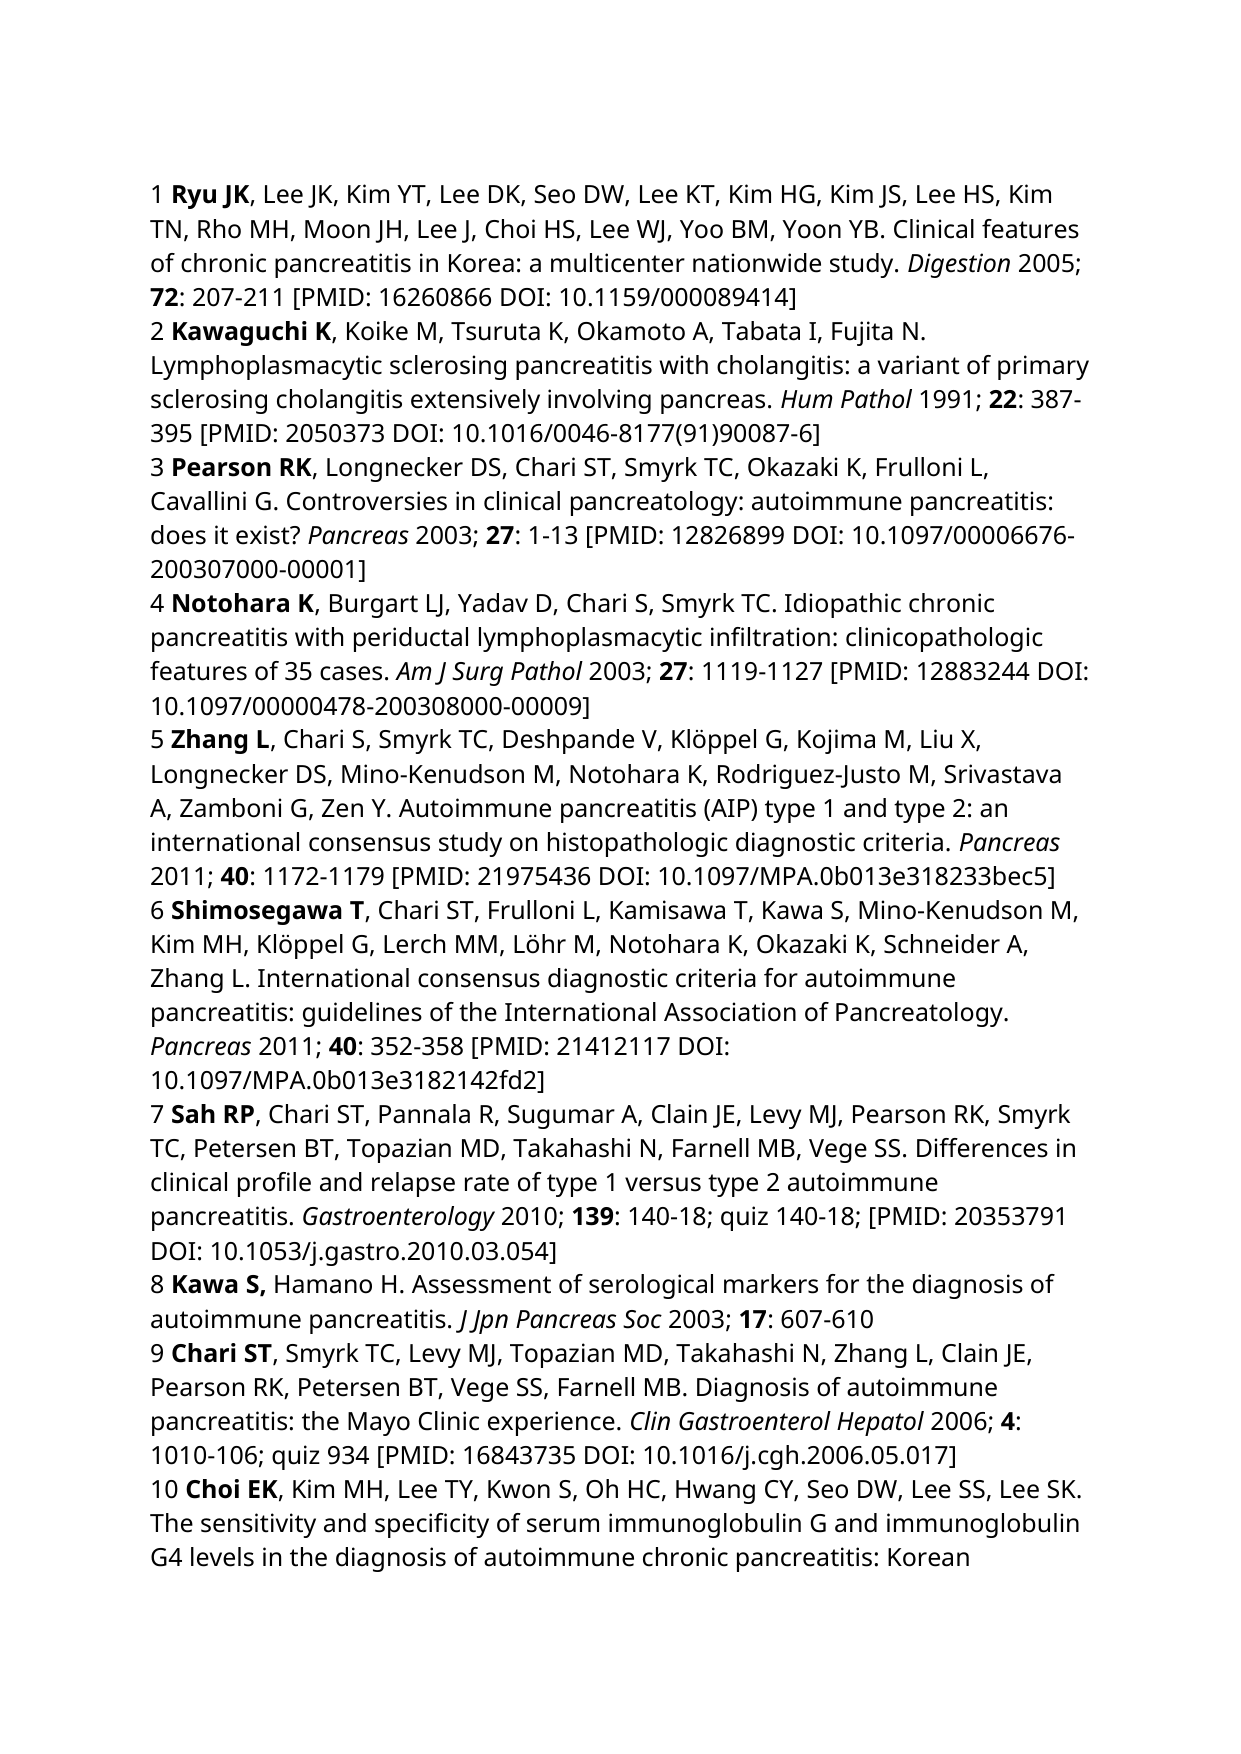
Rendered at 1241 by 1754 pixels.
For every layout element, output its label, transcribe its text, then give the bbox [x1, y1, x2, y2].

text 7 Sah RP, Chari ST, Pannala R, Sugumar A, Clain JE, Levy MJ, Pearson RK, Smyrk TC, Petersen BT, Topazian MD, Takahashi N, Farnell MB, Vege SS. Differences in clinical profile and relapse rate of type 1 versus type 2 autoimmune pancreatitis. Gastroenterology 2010; 139: 140-18; quiz 140-18; [PMID: 20353791 DOI: 10.1053/j.gastro.2010.03.054] [150, 1097, 1090, 1267]
text 3 Pearson RK, Longnecker DS, Chari ST, Smyrk TC, Okazaki K, Frulloni L, Cavallini G. Controversies in clinical pancreatology: autoimmune pancreatitis: does it exist? Pancreas 2003; 27: 1-13 [PMID: 12826899 DOI: 10.1097/00006676-200307000-00001] [150, 450, 1090, 586]
text 5 Zhang L, Chari S, Smyrk TC, Deshpande V, Klöppel G, Kojima M, Liu X, Longnecker DS, Mino-Kenudson M, Notohara K, Rodriguez-Justo M, Srivastava A, Zamboni G, Zen Y. Autoimmune pancreatitis (AIP) type 1 and type 2: an international consensus study on histopathologic diagnostic criteria. Pancreas 2011; 40: 1172-1179 [PMID: 21975436 DOI: 10.1097/MPA.0b013e318233bec5] [150, 722, 1090, 892]
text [150, 1472, 1090, 1574]
text 2 Kawaguchi K, Koike M, Tsuruta K, Okamoto A, Tabata I, Fujita N. Lymphoplasmacytic sclerosing pancreatitis with cholangitis: a variant of primary sclerosing cholangitis extensively involving pancreas. Hum Pathol 1991; 22: 387-395 [PMID: 2050373 DOI: 10.1016/0046-8177(91)90087-6] [150, 313, 1090, 450]
text 8 Kawa S, Hamano H. Assessment of serological markers for the diagnosis of autoimmune pancreatitis. J Jpn Pancreas Soc 2003; 17: 607-610 [150, 1267, 1090, 1335]
text 4 Notohara K, Burgart LJ, Yadav D, Chari S, Smyrk TC. Idiopathic chronic pancreatitis with periductal lymphoplasmacytic infiltration: clinicopathologic features of 35 cases. Am J Surg Pathol 2003; 27: 1119-1127 [PMID: 12883244 DOI: 10.1097/00000478-200308000-00009] [150, 586, 1090, 722]
text 1 Ryu JK, Lee JK, Kim YT, Lee DK, Seo DW, Lee KT, Kim HG, Kim JS, Lee HS, Kim TN, Rho MH, Moon JH, Lee J, Choi HS, Lee WJ, Yoo BM, Yoon YB. Clinical features of chronic pancreatitis in Korea: a multicenter nationwide study. Digestion 2005; 72: 207-211 [PMID: 16260866 DOI: 10.1159/000089414] [150, 177, 1090, 313]
text 9 Chari ST, Smyrk TC, Levy MJ, Topazian MD, Takahashi N, Zhang L, Clain JE, Pearson RK, Petersen BT, Vege SS, Farnell MB. Diagnosis of autoimmune pancreatitis: the Mayo Clinic experience. Clin Gastroenterol Hepatol 2006; 4: 1010-106; quiz 934 [PMID: 16843735 DOI: 10.1016/j.cgh.2006.05.017] [150, 1335, 1090, 1472]
text 6 Shimosegawa T, Chari ST, Frulloni L, Kamisawa T, Kawa S, Mino-Kenudson M, Kim MH, Klöppel G, Lerch MM, Löhr M, Notohara K, Okazaki K, Schneider A, Zhang L. International consensus diagnostic criteria for autoimmune pancreatitis: guidelines of the International Association of Pancreatology. Pancreas 2011; 40: 352-358 [PMID: 21412117 DOI: 10.1097/MPA.0b013e3182142fd2] [150, 892, 1090, 1097]
